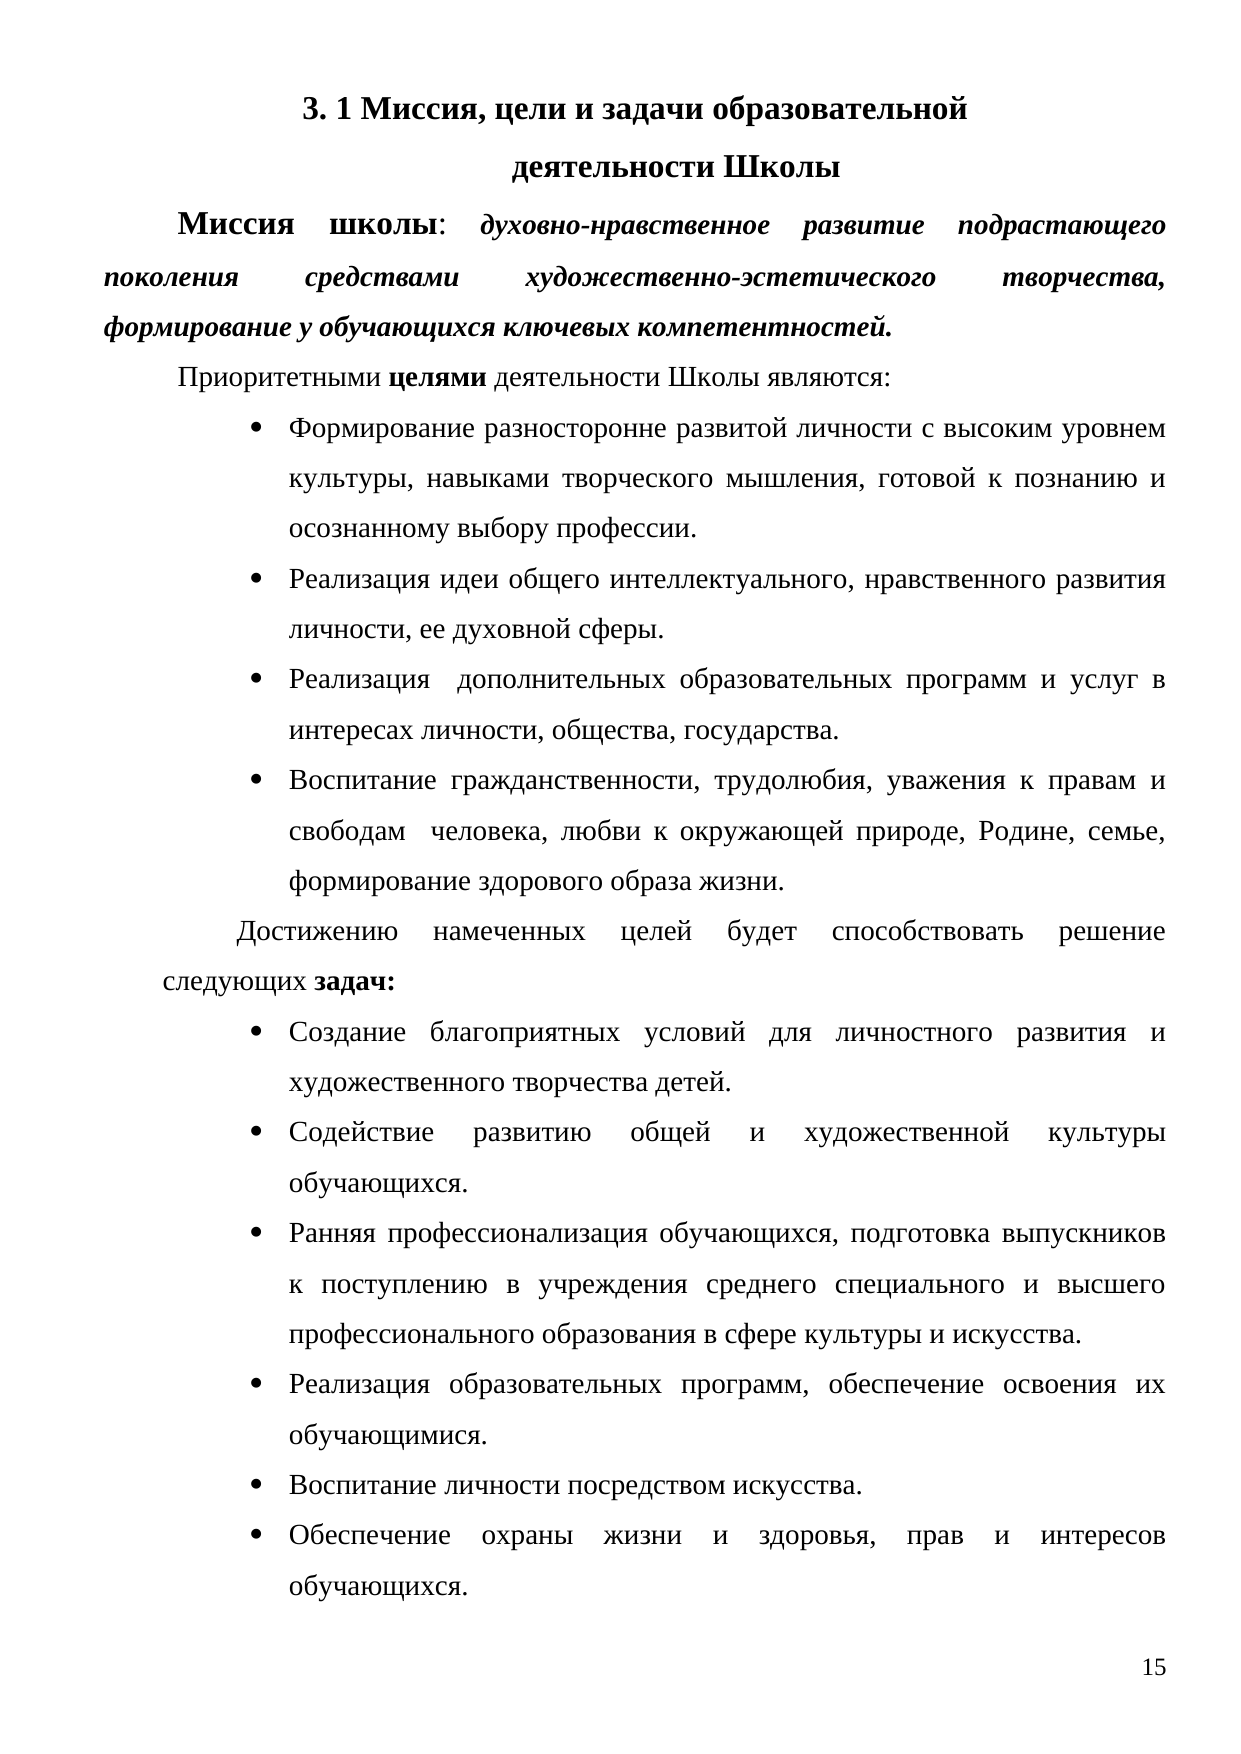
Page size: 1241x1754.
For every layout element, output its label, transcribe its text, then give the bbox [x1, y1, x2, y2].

text деятельности Школы [103, 146, 1167, 184]
text Приоритетными целями деятельности Школы являются: [103, 359, 1167, 393]
list Реализация идеи общего интеллектуального, нравственного развития личности, ее духовной сферы. [251, 561, 1167, 645]
list Содействие развитию общей и художественной культуры обучающихся. [251, 1114, 1167, 1198]
list Воспитание гражданственности, трудолюбия, уважения к правам и свободам человека, любви к окружающей природе, Родине, семье, формирование здорового образа жизни. [251, 762, 1167, 896]
list Обеспечение охраны жизни и здоровья, прав и интересов обучающихся. [251, 1517, 1167, 1601]
text 3. 1 Миссия, цели и задачи образовательной [103, 89, 1167, 127]
list Воспитание личности посредством искусства. [251, 1467, 1167, 1501]
list Реализация образовательных программ, обеспечение освоения их обучающимися. [251, 1366, 1167, 1450]
list Реализация дополнительных образовательных программ и услуг в интересах личности, общества, государства. [251, 661, 1167, 745]
list Ранняя профессионализация обучающихся, подготовка выпускников к поступлению в учреждения среднего специального и высшего профессионального образования в сфере культуры и искусства. [251, 1215, 1167, 1349]
list Создание благоприятных условий для личностного развития и художественного творчества детей. [251, 1014, 1167, 1098]
list Формирование разносторонне развитой личности с высоким уровнем культуры, навыками творческого мышления, готовой к познанию и осознанному выбору профессии. [251, 410, 1167, 544]
text Миссия школы: духовно-нравственное развитие подрастающего поколения средствами художественно-эстетического творчества, формирование у обучающихся ключевых компетентностей. [103, 204, 1167, 343]
text Достижению намеченных целей будет способствовать решение следующих задач: [162, 913, 1167, 997]
